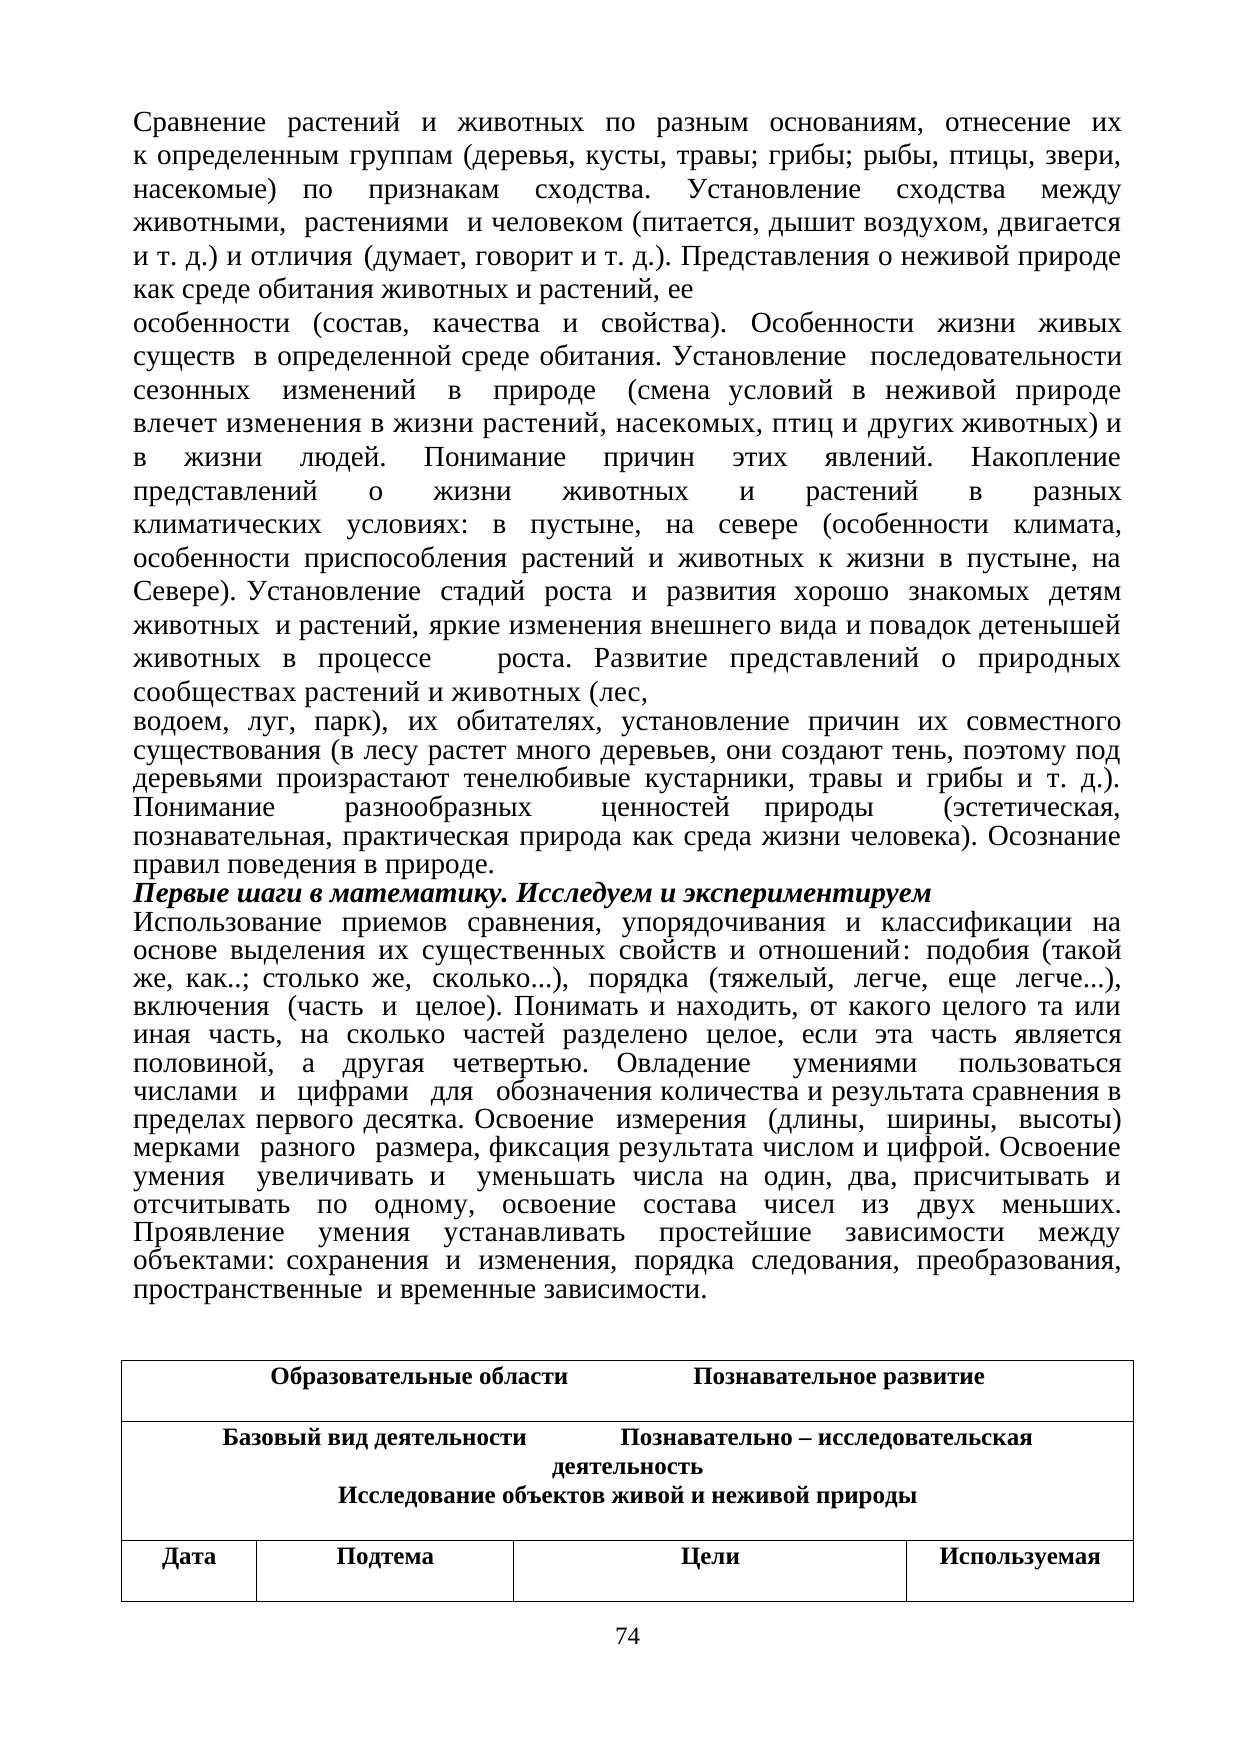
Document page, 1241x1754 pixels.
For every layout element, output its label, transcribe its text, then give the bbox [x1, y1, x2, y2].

table_header Образовательные области Познавательное развитие [122, 1361, 1133, 1421]
text водоем, луг, парк), их обитателях, установление причин их совместного существования (в лесу растет много деревьев, они создают тень, поэтому под деревьями произрастают тенелюбивые кустарники, травы и грибы и т. д.). Понимание разнообразных ценностей природы (эстетическая, познавательная, практическая природа как среда жизни человека). Осознание правил поведения в природе. [133, 707, 1122, 879]
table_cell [907, 1541, 1133, 1601]
table_cell Дата [122, 1541, 256, 1601]
text Сравнение растений и животных по разным основаниям, отнесение их к определенным группам (деревья, кусты, травы; грибы; рыбы, птицы, звери, насекомые) по признакам сходства. Установление сходства между животными, растениями и человеком (питается, дышит воздухом, двигается и т. д.) и отличия (думает, говорит и т. д.). Представления о неживой природе как среде обитания животных и растений, ее [133, 104, 1122, 305]
table_cell Подтема [257, 1541, 513, 1601]
text Первые шаги в математику. Исследуем и экспериментируем [133, 879, 1122, 908]
table_cell Базовый вид деятельности Познавательно – исследовательская деятельность Исследование объектов живой и неживой природы [122, 1422, 1133, 1540]
text особенности (состав, качества и свойства). Особенности жизни живых существ в определенной среде обитания. Установление последовательности сезонных изменений в природе (смена условий в неживой природе влечет изменения в жизни растений, насекомых, птиц и других животных) и в жизни людей. Понимание причин этих явлений. Накопление представлений о жизни животных и растений в разных климатических условиях: в пустыне, на севере (особенности климата, особенности приспособления растений и животных к жизни в пустыне, на Севере). Установление стадий роста и развития хорошо знакомых детям животных и растений, яркие изменения внешнего вида и повадок детенышей животных в процессе роста. Развитие представлений о природных сообществах растений и животных (лес, [133, 305, 1122, 707]
table_cell Цели [514, 1541, 906, 1601]
text Использование приемов сравнения, упорядочивания и классификации на основе выделения их существенных свойств и отношений: подобия (такой же, как..; столько же, сколько...), порядка (тяжелый, легче, еще легче...), включения (часть и целое). Понимать и находить, от какого целого та или иная часть, на сколько частей разделено целое, если эта часть является половиной, а другая четвертью. Овладение умениями пользоваться числами и цифрами для обозначения количества и результата сравнения в пределах первого десятка. Освоение измерения (длины, ширины, высоты) мерками разного размера, фиксация результата числом и цифрой. Освоение умения увеличивать и уменьшать числа на один, два, присчитывать и отсчитывать по одному, освоение состава чисел из двух меньших. Проявление умения устанавливать простейшие зависимости между объектами: сохранения и изменения, порядка следования, преобразования, пространственные и временные зависимости. [133, 908, 1122, 1304]
